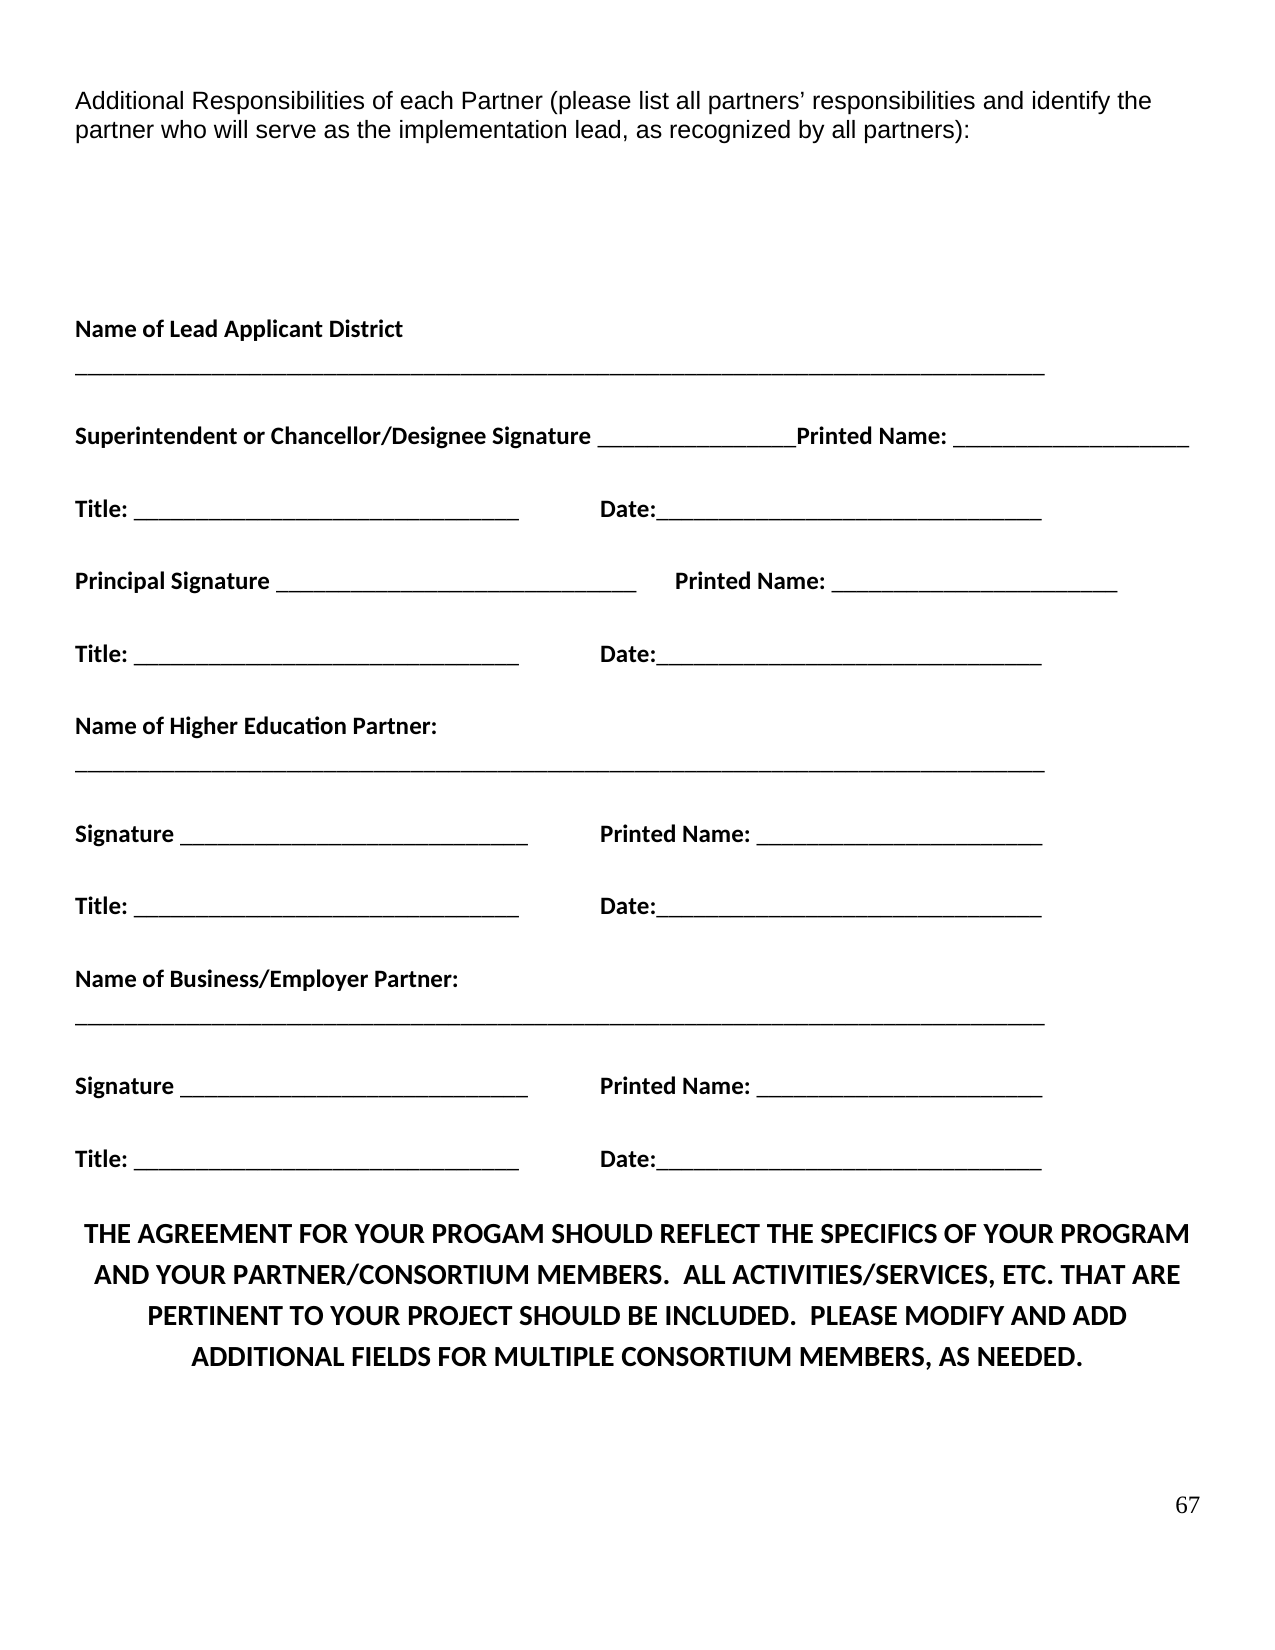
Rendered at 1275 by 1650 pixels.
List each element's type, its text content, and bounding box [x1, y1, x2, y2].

text Signature ____________________________ Printed Name: _______________________ [75, 818, 1200, 848]
text Title: _______________________________ Date:_______________________________ [75, 493, 1200, 523]
text Name of Lead Applicant District ______________________________________________________________________________ [75, 313, 1200, 378]
text Principal Signature _____________________________ Printed Name: _______________________ [75, 565, 1200, 596]
text Additional Responsibilities of each Partner (please list all partners’ responsibilities and identify the partner who will serve as the implementation lead, as recognized by all partners): [75, 86, 1200, 144]
text Name of Higher Education Partner: ______________________________________________________________________________ [75, 710, 1200, 776]
text Title: _______________________________ Date:_______________________________ [75, 638, 1200, 668]
text Title: _______________________________ Date:_______________________________ [75, 890, 1200, 921]
text Superintendent or Chancellor/Designee Signature ________________Printed Name: ___________________ [75, 420, 1200, 451]
text Signature ____________________________ Printed Name: _______________________ [75, 1070, 1200, 1101]
text THE AGREEMENT FOR YOUR PROGAM SHOULD REFLECT THE SPECIFICS OF YOUR PROGRAM AND YOUR PARTNER/CONSORTIUM MEMBERS. ALL ACTIVITIES/SERVICES, ETC. THAT ARE PERTINENT TO YOUR PROJECT SHOULD BE INCLUDED. PLEASE MODIFY AND ADD ADDITIONAL FIELDS FOR MULTIPLE CONSORTIUM MEMBERS, AS NEEDED. [75, 1215, 1200, 1374]
text Name of Business/Employer Partner: ______________________________________________________________________________ [75, 963, 1200, 1028]
text Title: _______________________________ Date:_______________________________ [75, 1143, 1200, 1173]
